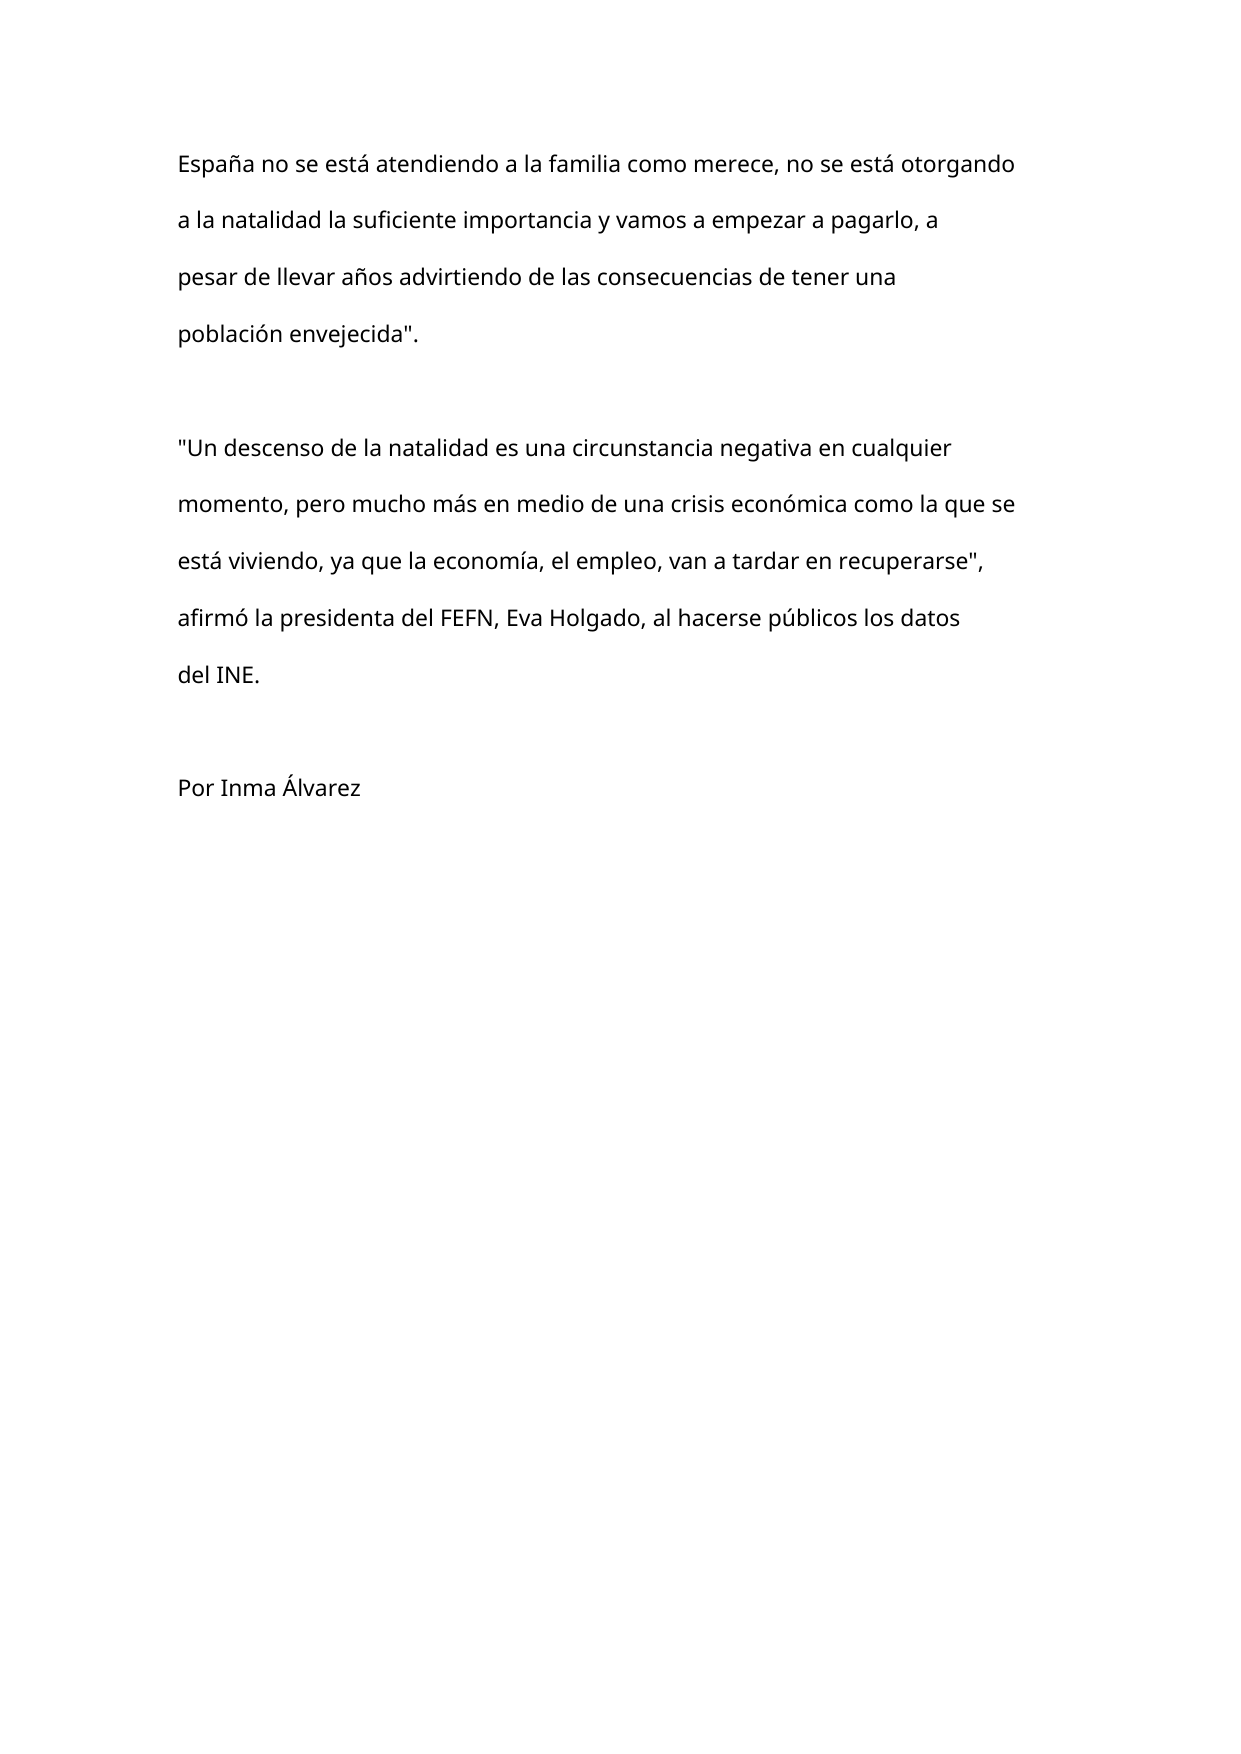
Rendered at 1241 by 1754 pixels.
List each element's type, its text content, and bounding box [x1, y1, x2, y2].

text población envejecida". [177, 318, 1063, 349]
text Por Inma Álvarez [177, 772, 1063, 803]
text "Un descenso de la natalidad es una circunstancia negativa en cualquier [177, 431, 1063, 463]
text pesar de llevar años advirtiendo de las consecuencias de tener una [177, 261, 1063, 292]
text momento, pero mucho más en medio de una crisis económica como la que se [177, 488, 1063, 519]
text a la natalidad la suficiente importancia y vamos a empezar a pagarlo, a [177, 204, 1063, 236]
text España no se está atendiendo a la familia como merece, no se está otorgando [177, 148, 1063, 179]
text está viviendo, ya que la economía, el empleo, van a tardar en recuperarse", [177, 545, 1063, 576]
text del INE. [177, 658, 1063, 690]
text afirmó la presidenta del FEFN, Eva Holgado, al hacerse públicos los datos [177, 602, 1063, 633]
